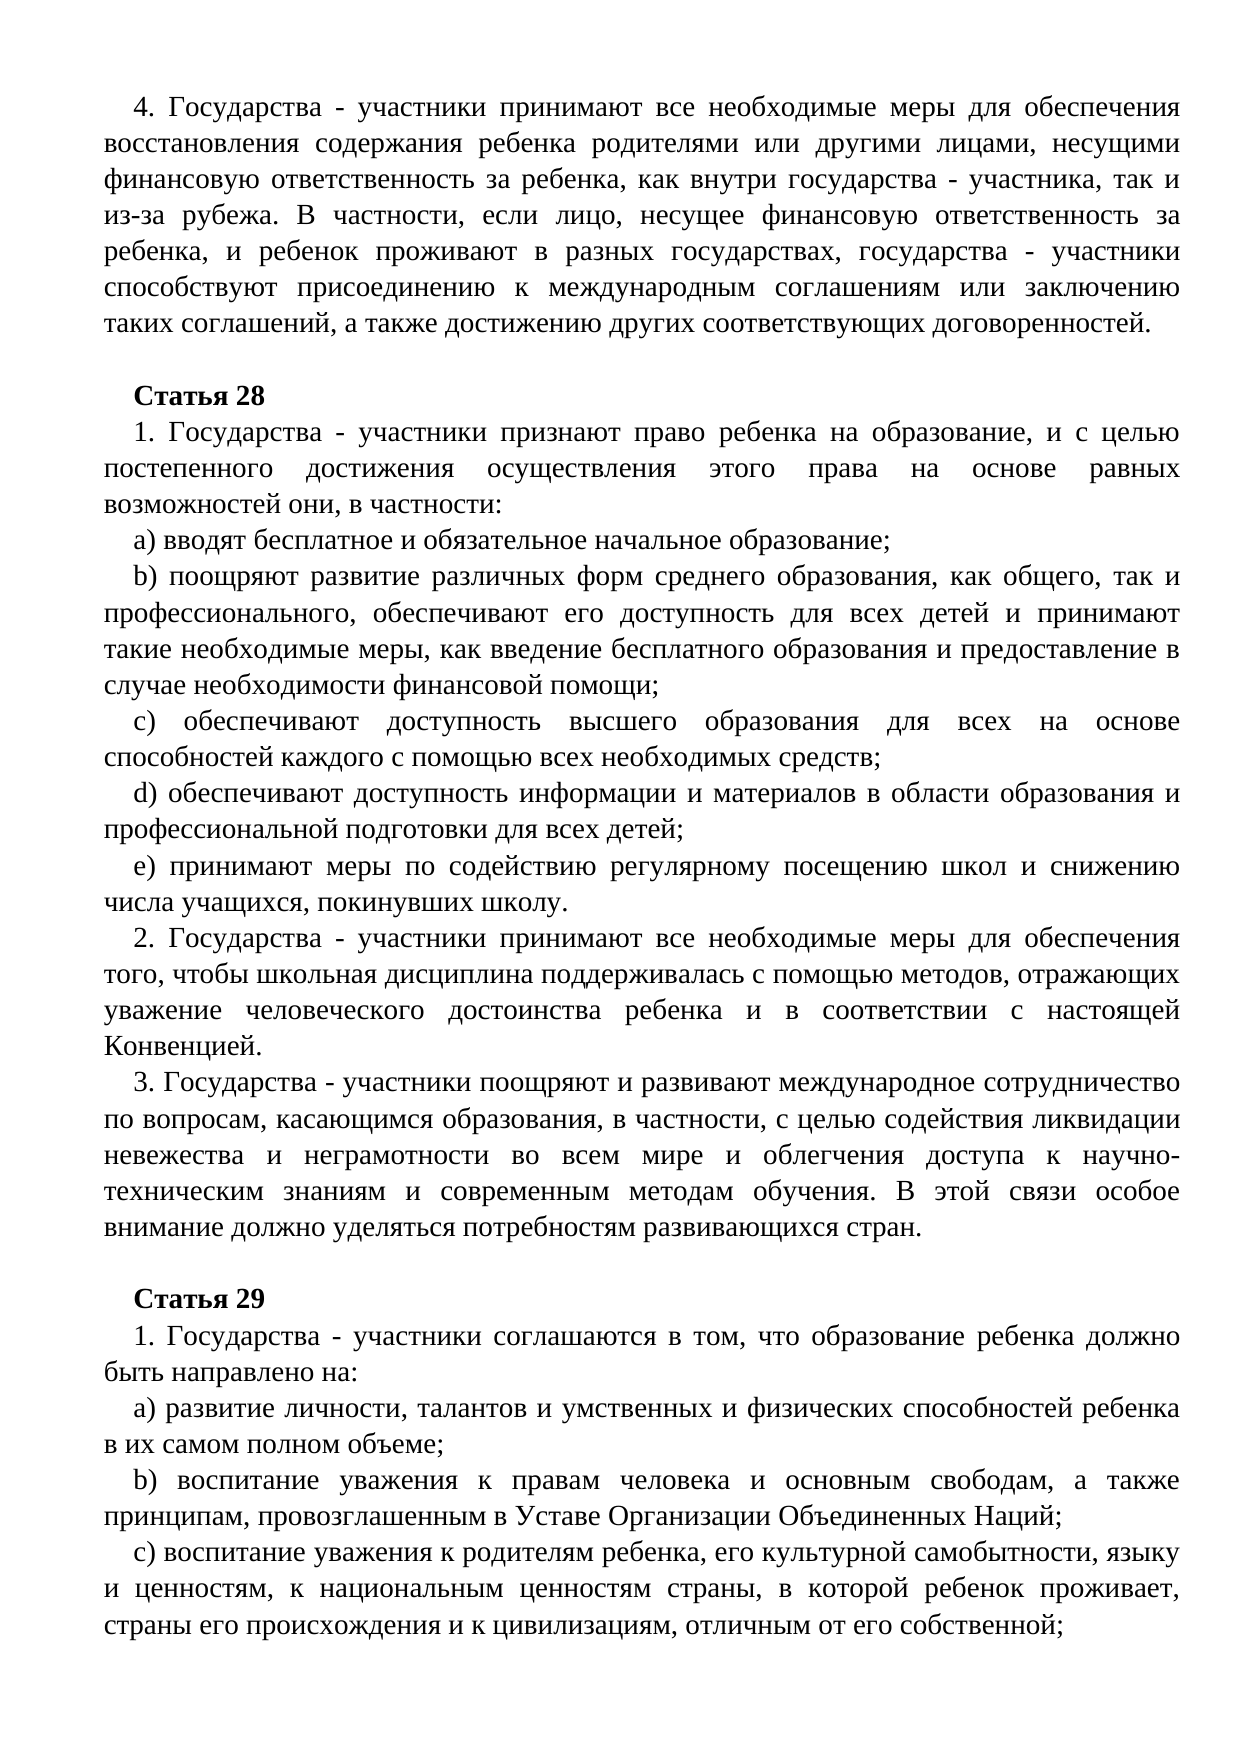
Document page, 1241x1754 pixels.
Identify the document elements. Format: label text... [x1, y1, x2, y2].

text 2. Государства - участники принимают все необходимые меры для обеспечения того, чтобы школьная дисциплина поддерживалась с помощью методов, отражающих уважение человеческого достоинства ребенка и в соответствии с настоящей Конвенцией. [103, 920, 1181, 1062]
text a) развитие личности, талантов и умственных и физических способностей ребенка в их самом полном объеме; [103, 1390, 1181, 1459]
text b) поощряют развитие различных форм среднего образования, как общего, так и профессионального, обеспечивают его доступность для всех детей и принимают такие необходимые меры, как введение бесплатного образования и предоставление в случае необходимости финансовой помощи; [103, 558, 1181, 701]
text a) вводят бесплатное и обязательное начальное образование; [103, 522, 1181, 556]
text Статья 29 [103, 1281, 1181, 1315]
text 4. Государства - участники принимают все необходимые меры для обеспечения восстановления содержания ребенка родителями или другими лицами, несущими финансовую ответственность за ребенка, как внутри государства - участника, так и из-за рубежа. В частности, если лицо, несущее финансовую ответственность за ребенка, и ребенок проживают в разных государствах, государства - участники способствуют присоединению к международным соглашениям или заключению таких соглашений, а также достижению других соответствующих договоренностей. [103, 89, 1181, 339]
text d) обеспечивают доступность информации и материалов в области образования и профессиональной подготовки для всех детей; [103, 775, 1181, 845]
text Статья 28 [103, 378, 1181, 411]
text c) воспитание уважения к родителям ребенка, его культурной самобытности, языку и ценностям, к национальным ценностям страны, в которой ребенок проживает, страны его происхождения и к цивилизациям, отличным от его собственной; [103, 1534, 1181, 1640]
text c) обеспечивают доступность высшего образования для всех на основе способностей каждого с помощью всех необходимых средств; [103, 703, 1181, 773]
text b) воспитание уважения к правам человека и основным свободам, а также принципам, провозглашенным в Уставе Организации Объединенных Наций; [103, 1462, 1181, 1532]
text e) принимают меры по содействию регулярному посещению школ и снижению числа учащихся, покинувших школу. [103, 848, 1181, 917]
text 3. Государства - участники поощряют и развивают международное сотрудничество по вопросам, касающимся образования, в частности, с целью содействия ликвидации невежества и неграмотности во всем мире и облегчения доступа к научно-техническим знаниям и современным методам обучения. В этой связи особое внимание должно уделяться потребностям развивающихся стран. [103, 1064, 1181, 1243]
text 1. Государства - участники признают право ребенка на образование, и с целью постепенного достижения осуществления этого права на основе равных возможностей они, в частности: [103, 414, 1181, 520]
text 1. Государства - участники соглашаются в том, что образование ребенка должно быть направлено на: [103, 1318, 1181, 1387]
